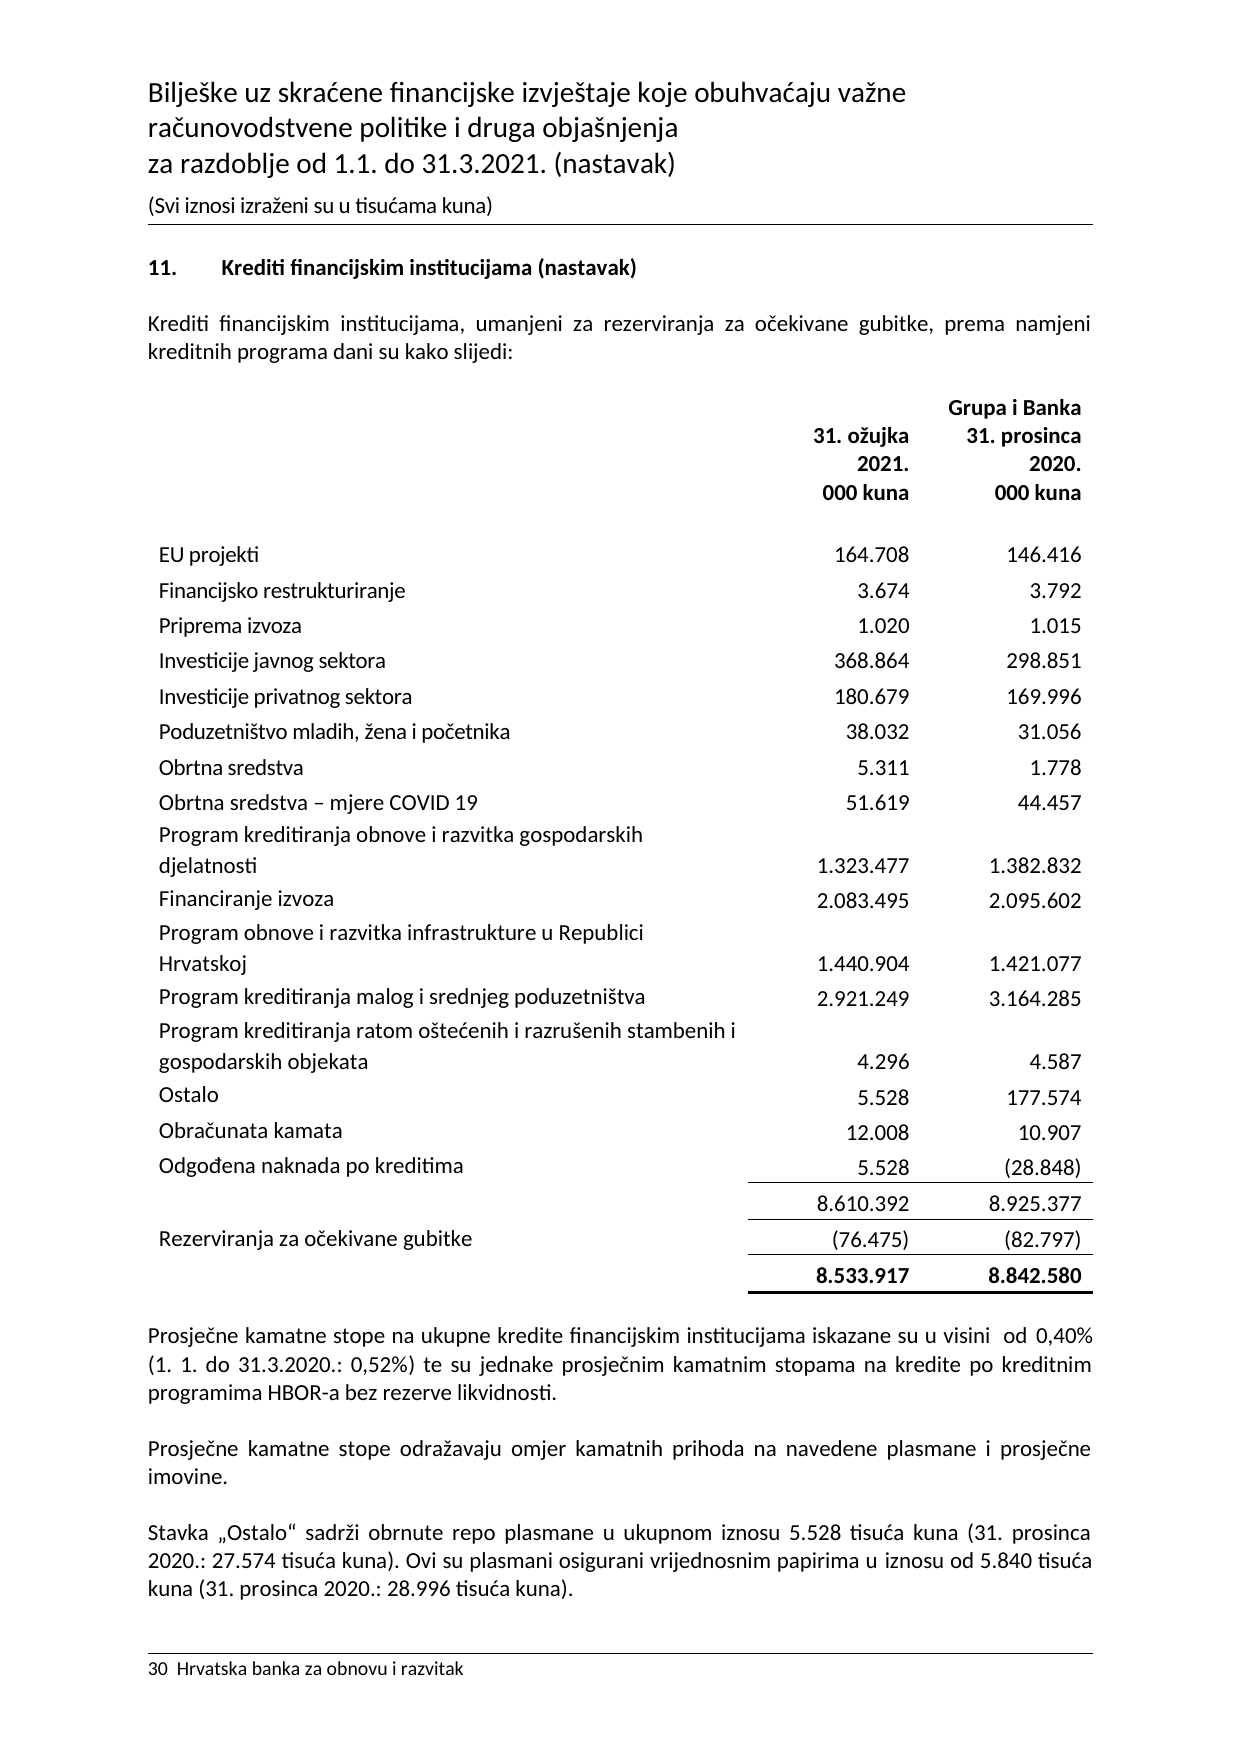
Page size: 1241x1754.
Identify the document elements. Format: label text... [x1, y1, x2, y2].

text Prosječne kamatne stope na ukupne kredite financijskim institucijama iskazane su u visini od 0,40% (1. 1. do 31.3.2020.: 0,52%) te su jednake prosječnim kamatnim stopama na kredite po kreditnim programima HBOR-a bez rezerve likvidnosti. [148, 1322, 1093, 1406]
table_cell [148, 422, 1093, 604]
text 11. Krediti financijskim institucijama (nastavak) [148, 253, 1093, 281]
text Prosječne kamatne stope odražavaju omjer kamatnih prihoda na navedene plasmane i prosječne imovine. [148, 1434, 1093, 1490]
text Stavka „Ostalo“ sadrži obrnute repo plasmane u ukupnom iznosu 5.528 tisuća kuna (31. prosinca 2020.: 27.574 tisuća kuna). Ovi su plasmani osigurani vrijednosnim papirima u iznosu od 5.840 tisuća kuna (31. prosinca 2020.: 28.996 tisuća kuna). [148, 1518, 1093, 1602]
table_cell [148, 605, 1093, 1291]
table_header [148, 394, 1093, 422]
text Krediti financijskim institucijama, umanjeni za rezerviranja za očekivane gubitke, prema namjeni kreditnih programa dani su kako slijedi: [148, 309, 1093, 366]
